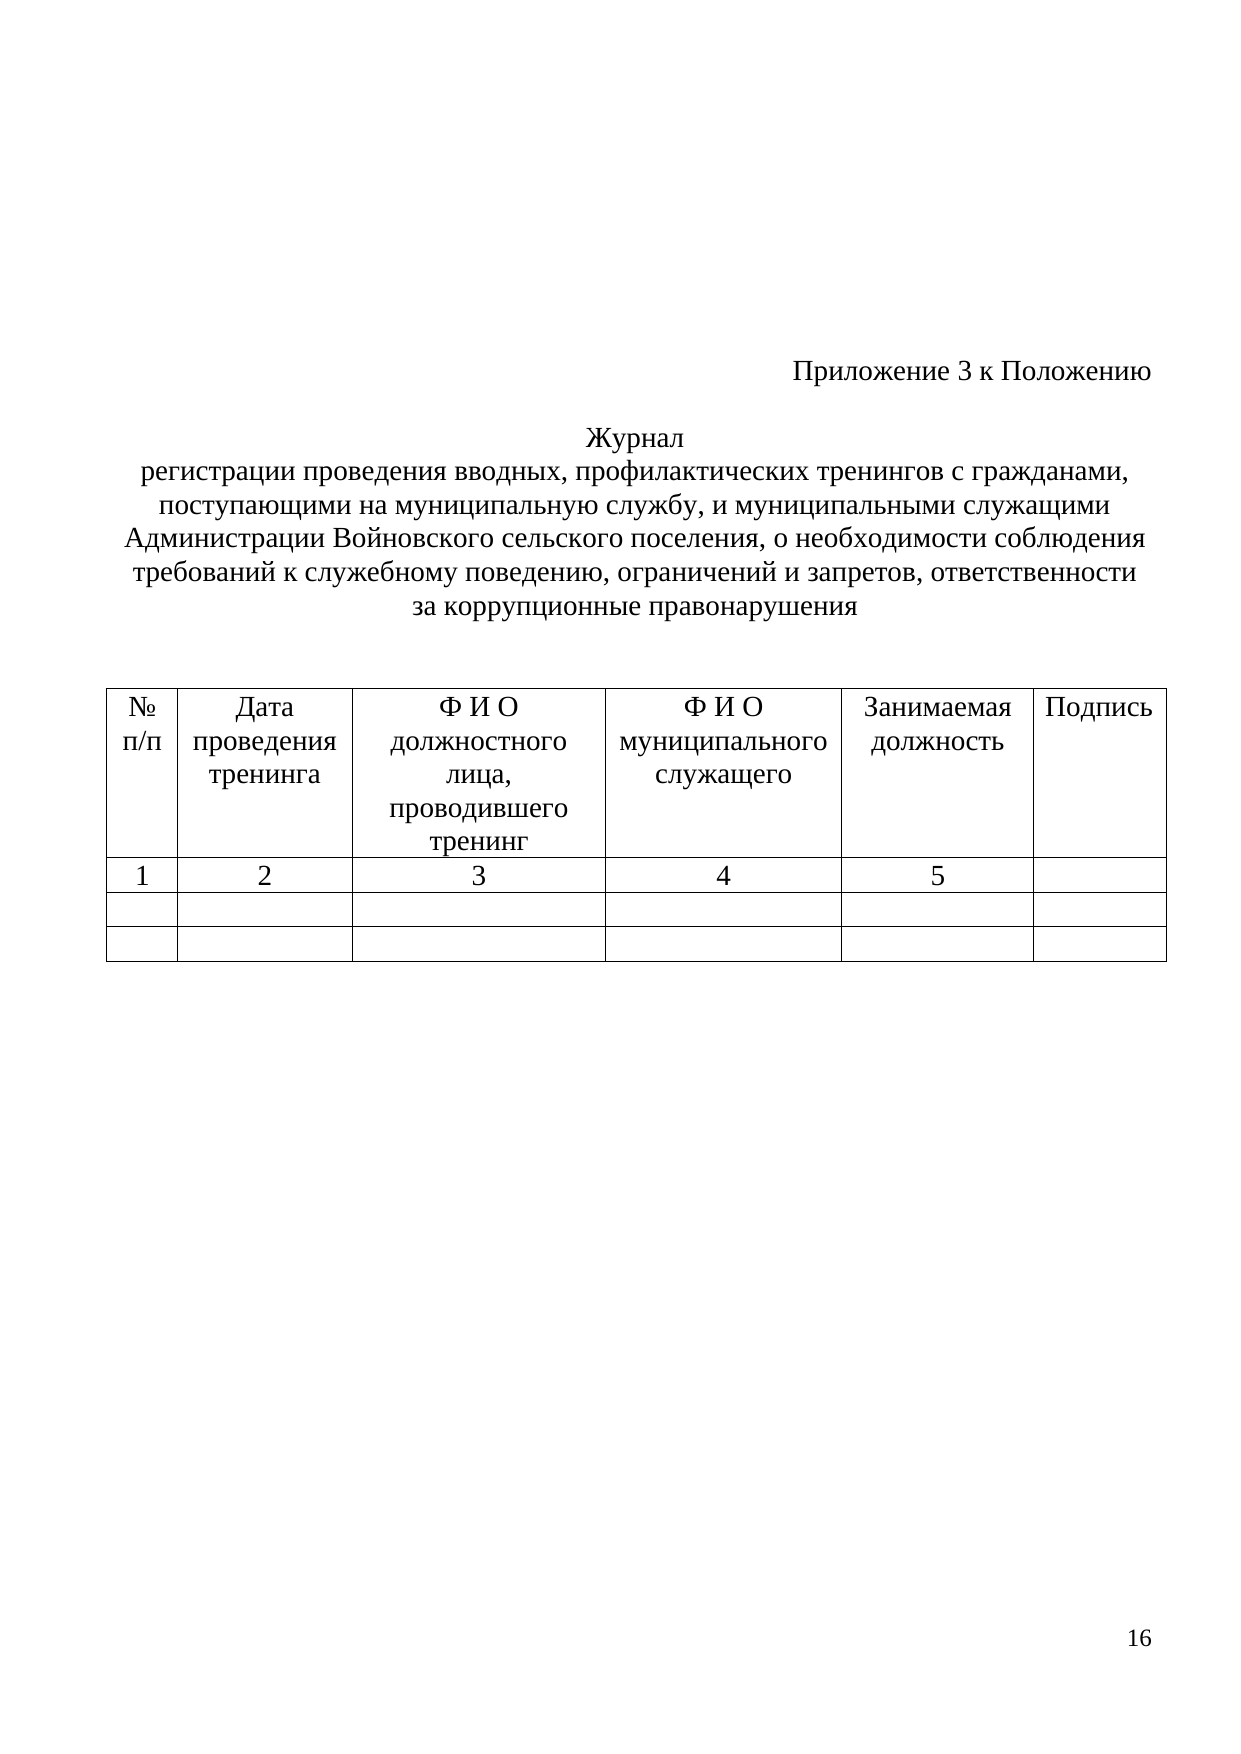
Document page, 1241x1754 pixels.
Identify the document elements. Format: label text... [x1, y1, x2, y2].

text Приложение 3 к Положению [118, 353, 1152, 386]
table_cell [178, 927, 352, 961]
text Журнал [118, 420, 1152, 453]
table_header № п/п [107, 689, 177, 857]
table_cell [353, 893, 605, 926]
table_cell [178, 893, 352, 926]
table_cell [1034, 893, 1166, 926]
table_cell 4 [606, 858, 841, 892]
table_header Ф И О муниципального служащего [606, 689, 841, 857]
table_cell [353, 927, 605, 961]
table_cell 1 [107, 858, 177, 892]
table_cell 3 [353, 858, 605, 892]
table_cell [1034, 927, 1166, 961]
table_header Подпись [1034, 689, 1166, 857]
table_cell [107, 927, 177, 961]
table_cell [107, 893, 177, 926]
table_header Занимаемая должность [842, 689, 1033, 857]
table_cell [842, 893, 1033, 926]
text регистрации проведения вводных, профилактических тренингов с гражданами, поступающими на муниципальную службу, и муниципальными служащими Администрации Войновского сельского поселения, о необходимости соблюдения требований к служебному поведению, ограничений и запретов, ответственности за коррупционные правонарушения [118, 453, 1152, 621]
table_cell [606, 893, 841, 926]
table_cell 5 [842, 858, 1033, 892]
table_cell [606, 927, 841, 961]
table_cell [1034, 858, 1166, 892]
table_cell 2 [178, 858, 352, 892]
table_header Ф И О должностного лица, проводившего тренинг [353, 689, 605, 857]
table_cell [842, 927, 1033, 961]
table_header Дата проведения тренинга [178, 689, 352, 857]
